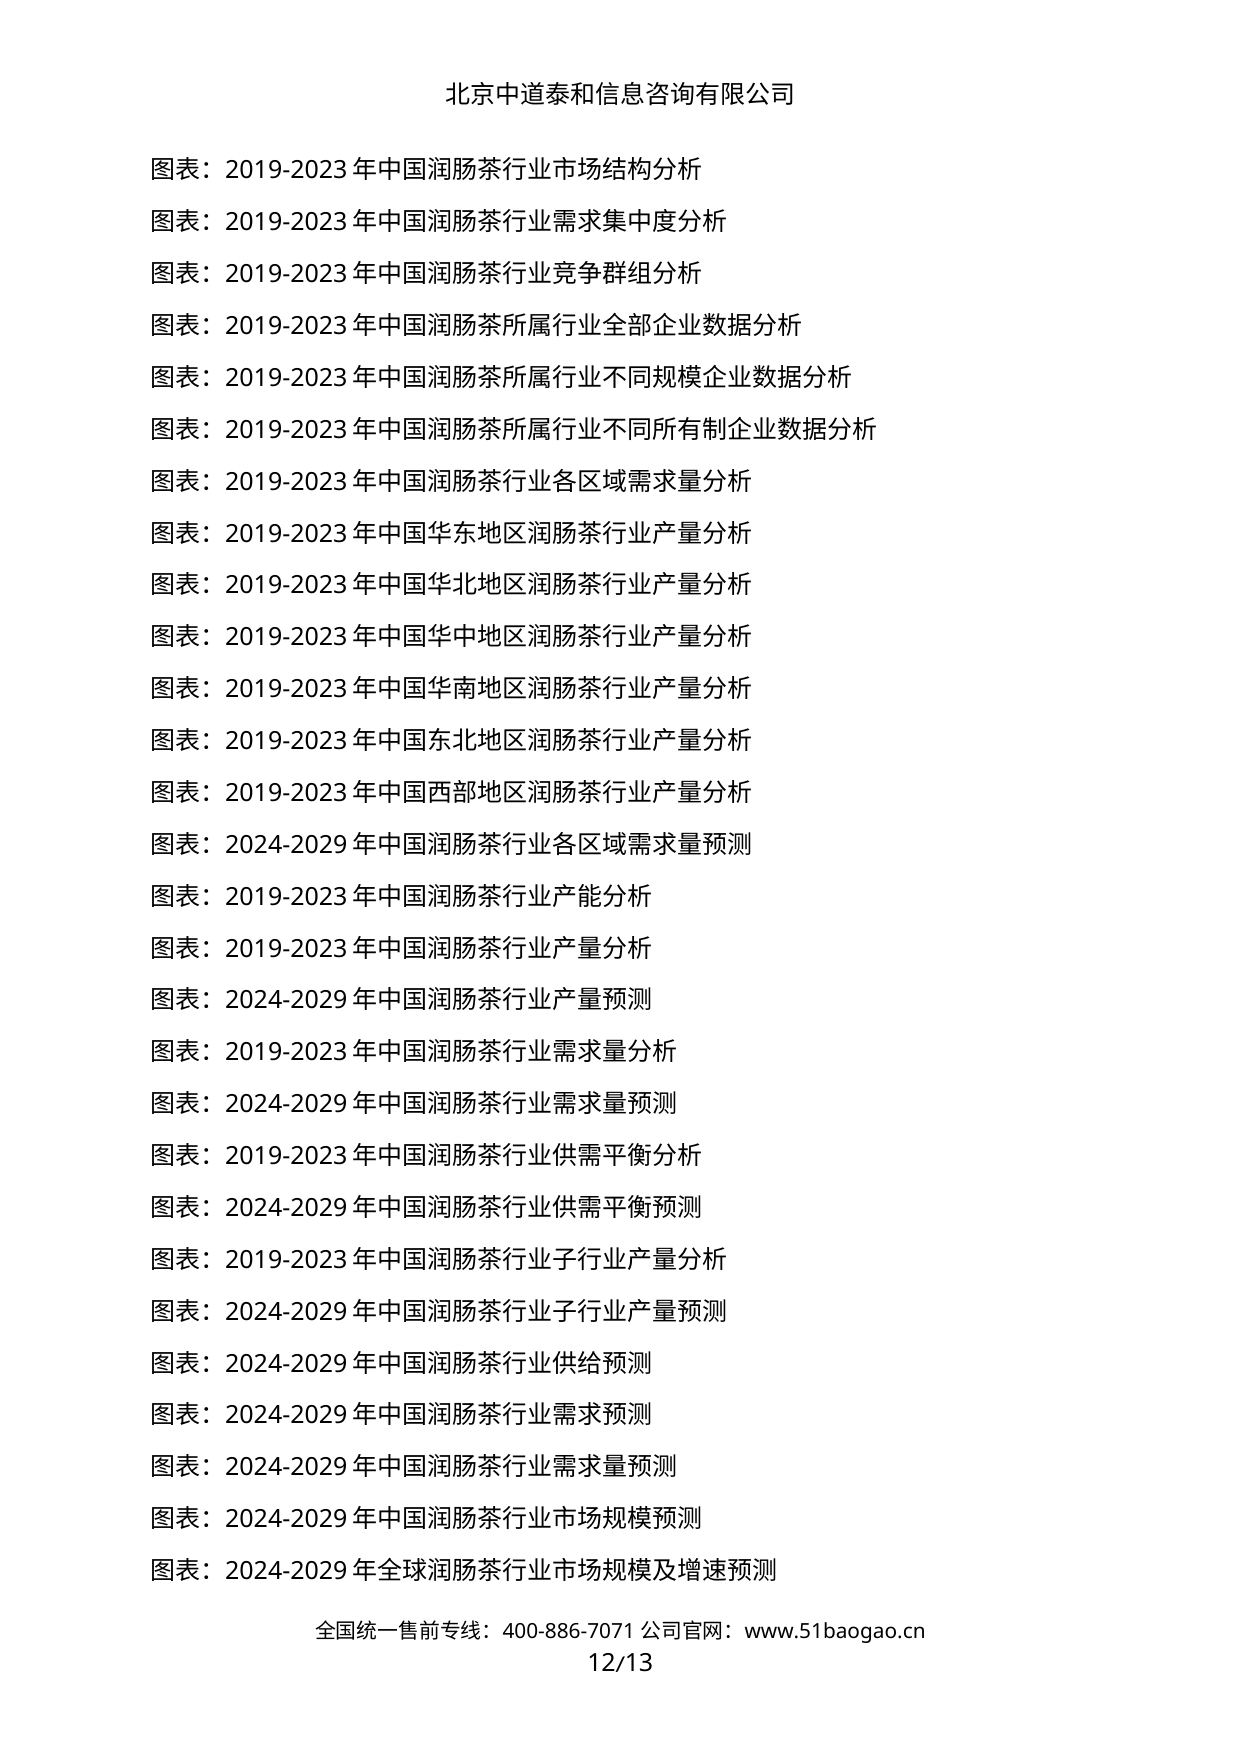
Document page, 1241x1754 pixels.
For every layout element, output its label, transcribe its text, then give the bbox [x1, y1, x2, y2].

text 图表：2024-2029年全球润肠茶行业市场规模及增速预测 [150, 1551, 1090, 1587]
text 图表：2019-2023年中国润肠茶行业供需平衡分析 [150, 1136, 1090, 1172]
text 图表：2019-2023年中国华北地区润肠茶行业产量分析 [150, 565, 1090, 601]
text 图表：2019-2023年中国润肠茶行业市场结构分析 [150, 150, 1090, 186]
text 图表：2024-2029年中国润肠茶行业各区域需求量预测 [150, 824, 1090, 861]
text 图表：2019-2023年中国西部地区润肠茶行业产量分析 [150, 772, 1090, 809]
text 图表：2019-2023年中国华中地区润肠茶行业产量分析 [150, 617, 1090, 653]
text 图表：2019-2023年中国润肠茶行业子行业产量分析 [150, 1239, 1090, 1276]
text 图表：2024-2029年中国润肠茶行业供需平衡预测 [150, 1187, 1090, 1224]
text 图表：2019-2023年中国润肠茶所属行业全部企业数据分析 [150, 306, 1090, 342]
text 图表：2024-2029年中国润肠茶行业供给预测 [150, 1343, 1090, 1379]
text 图表：2019-2023年中国润肠茶行业各区域需求量分析 [150, 461, 1090, 497]
text 图表：2024-2029年中国润肠茶行业需求量预测 [150, 1084, 1090, 1120]
text 图表：2024-2029年中国润肠茶行业需求预测 [150, 1395, 1090, 1431]
text 图表：2019-2023年中国润肠茶行业产能分析 [150, 876, 1090, 912]
text 图表：2019-2023年中国润肠茶所属行业不同所有制企业数据分析 [150, 409, 1090, 446]
text 图表：2019-2023年中国华东地区润肠茶行业产量分析 [150, 513, 1090, 549]
text 图表：2024-2029年中国润肠茶行业子行业产量预测 [150, 1291, 1090, 1327]
text 图表：2019-2023年中国华南地区润肠茶行业产量分析 [150, 669, 1090, 705]
text 图表：2019-2023年中国润肠茶行业竞争群组分析 [150, 254, 1090, 290]
text 图表：2024-2029年中国润肠茶行业市场规模预测 [150, 1499, 1090, 1535]
text 图表：2019-2023年中国润肠茶所属行业不同规模企业数据分析 [150, 357, 1090, 394]
text 图表：2024-2029年中国润肠茶行业需求量预测 [150, 1447, 1090, 1483]
text 图表：2019-2023年中国润肠茶行业产量分析 [150, 928, 1090, 964]
text 图表：2019-2023年中国润肠茶行业需求量分析 [150, 1032, 1090, 1068]
text 图表：2019-2023年中国润肠茶行业需求集中度分析 [150, 202, 1090, 238]
text 图表：2019-2023年中国东北地区润肠茶行业产量分析 [150, 721, 1090, 757]
text 图表：2024-2029年中国润肠茶行业产量预测 [150, 980, 1090, 1016]
